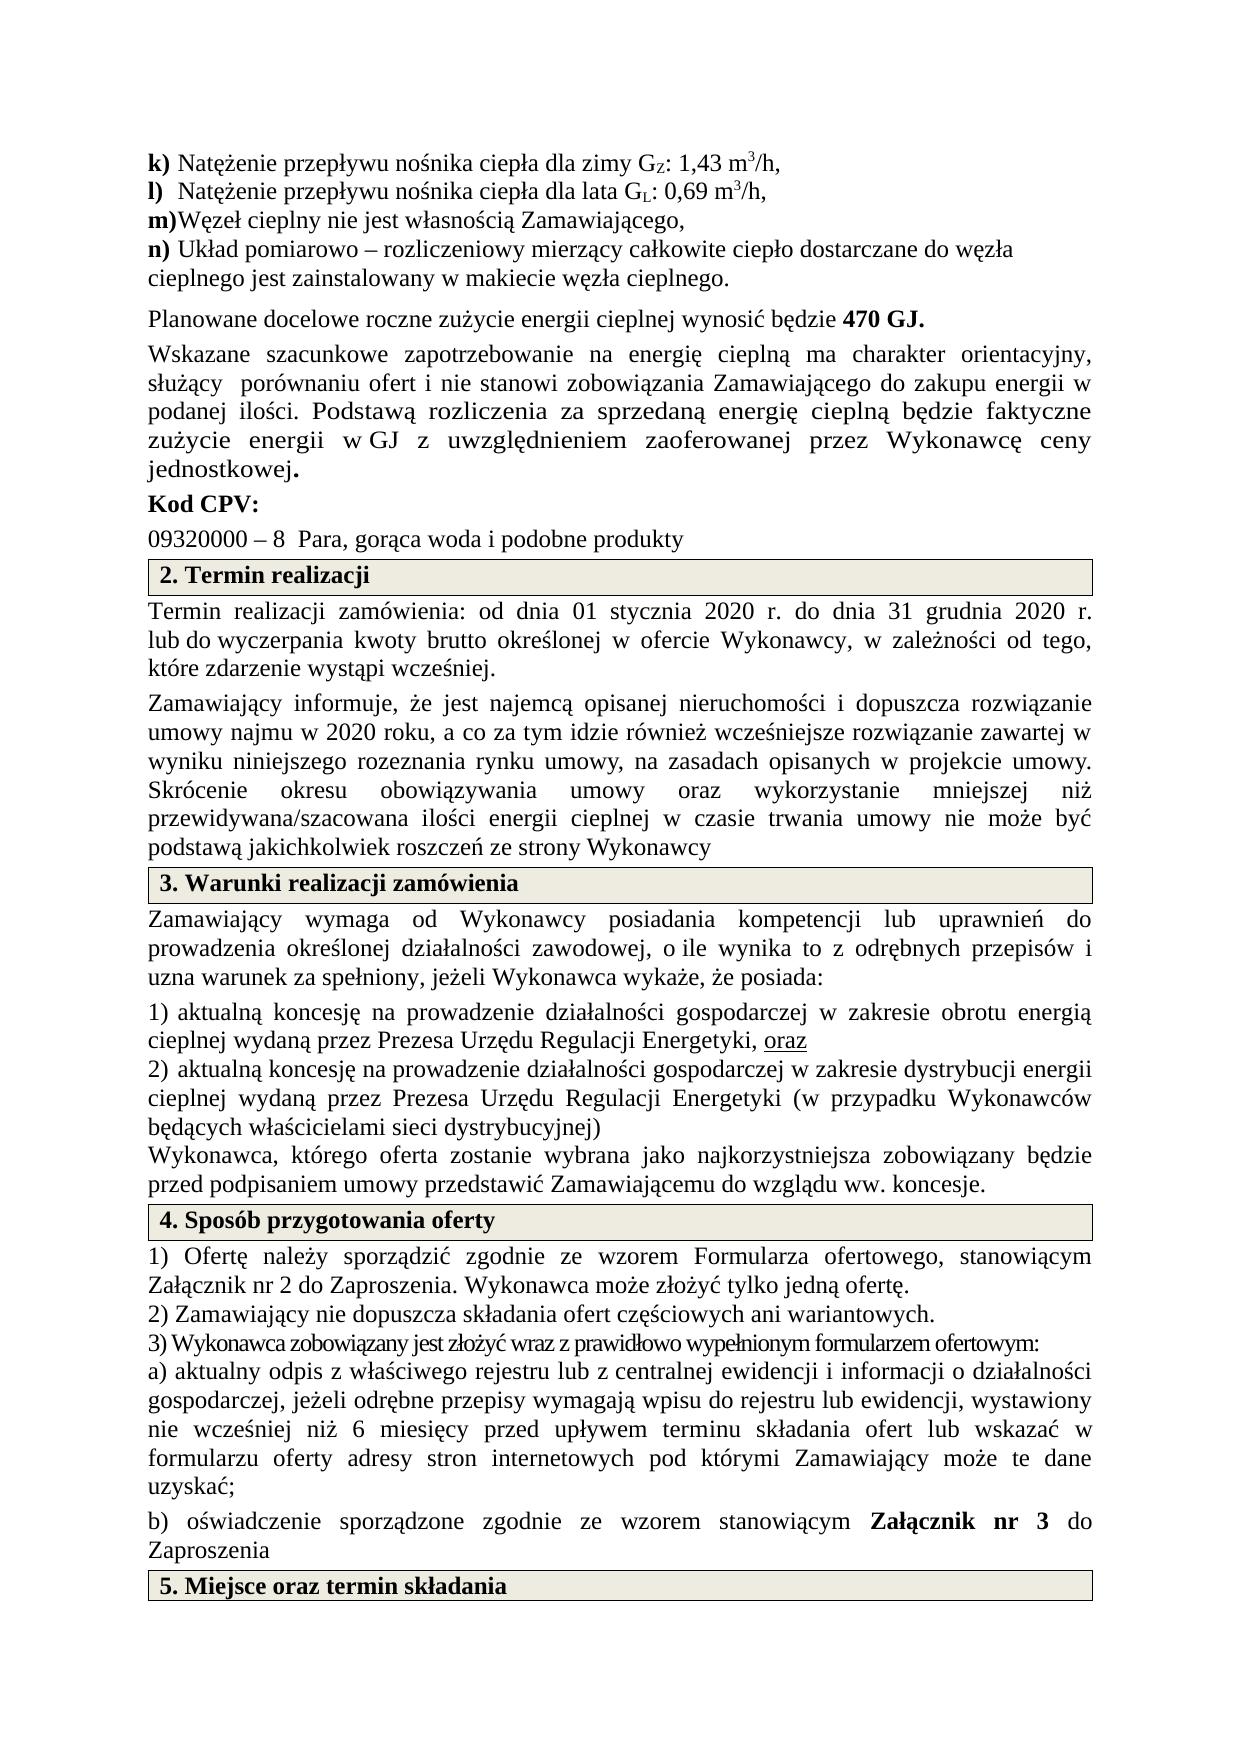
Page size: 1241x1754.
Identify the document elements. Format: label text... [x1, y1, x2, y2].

text 1) Ofertę należy sporządzić zgodnie ze wzorem Formularza ofertowego, stanowiącym Załącznik nr 2 do Zaproszenia. Wykonawca może złożyć tylko jedną ofertę. [148, 1241, 1093, 1299]
text Zamawiający wymaga od Wykonawcy posiadania kompetencji lub uprawnień do prowadzenia określonej działalności zawodowej, o ile wynika to z odrębnych przepisów i uzna warunek za spełniony, jeżeli Wykonawca wykaże, że posiada: [148, 904, 1093, 991]
text a) aktualny odpis z właściwego rejestru lub z centralnej ewidencji i informacji o działalności gospodarczej, jeżeli odrębne przepisy wymagają wpisu do rejestru lub ewidencji, wystawiony nie wcześniej niż 6 miesięcy przed upływem terminu składania ofert lub wskazać w formularzu oferty adresy stron internetowych pod którymi Zamawiający może te dane uzyskać; [148, 1356, 1093, 1500]
text Wykonawca, którego oferta zostanie wybrana jako najkorzystniejsza zobowiązany będzie przed podpisaniem umowy przedstawić Zamawiającemu do wzglądu ww. koncesje. [148, 1141, 1093, 1198]
table_header 2. Termin realizacji [149, 560, 1092, 595]
text Kod CPV: [148, 489, 1093, 518]
text Zamawiający informuje, że jest najemcą opisanej nieruchomości i dopuszcza rozwiązanie umowy najmu w 2020 roku, a co za tym idzie również wcześniejsze rozwiązanie zawartej w wyniku niniejszego rozeznania rynku umowy, na zasadach opisanych w projekcie umowy. Skrócenie okresu obowiązywania umowy oraz wykorzystanie mniejszej niż przewidywana/szacowana ilości energii cieplnej w czasie trwania umowy nie może być podstawą jakichkolwiek roszczeń ze strony Wykonawcy [148, 688, 1093, 861]
table_header 3. Warunki realizacji zamówienia [149, 868, 1092, 903]
text 2) Zamawiający nie dopuszcza składania ofert częściowych ani wariantowych. [148, 1299, 1093, 1328]
table_header 4. Sposób przygotowania oferty [149, 1205, 1092, 1240]
list Węzeł cieplny nie jest własnością Zamawiającego, [148, 205, 1093, 234]
list Natężenie przepływu nośnika ciepła dla zimy GZ: 1,43 m3/h, [148, 148, 1093, 176]
list aktualną koncesję na prowadzenie działalności gospodarczej w zakresie dystrybucji energii cieplnej wydaną przez Prezesa Urzędu Regulacji Energetyki (w przypadku Wykonawców będących właścicielami sieci dystrybucyjnej) [148, 1054, 1093, 1141]
text Wskazane szacunkowe zapotrzebowanie na energię cieplną ma charakter orientacyjny, służący porównaniu ofert i nie stanowi zobowiązania Zamawiającego do zakupu energii w podanej ilości. Podstawą rozliczenia za sprzedaną energię cieplną będzie faktyczne zużycie energii w GJ z uwzględnieniem zaoferowanej przez Wykonawcę ceny jednostkowej. [148, 339, 1093, 483]
list aktualną koncesję na prowadzenie działalności gospodarczej w zakresie obrotu energią cieplnej wydaną przez Prezesa Urzędu Regulacji Energetyki, oraz [148, 997, 1093, 1054]
text b) oświadczenie sporządzone zgodnie ze wzorem stanowiącym Załącznik nr 3 do Zaproszenia [148, 1506, 1093, 1564]
text Termin realizacji zamówienia: od dnia 01 stycznia 2020 r. do dnia 31 grudnia 2020 r. lub do wyczerpania kwoty brutto określonej w ofercie Wykonawcy, w zależności od tego, które zdarzenie wystąpi wcześniej. [148, 596, 1093, 682]
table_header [149, 1571, 1092, 1600]
text Planowane docelowe roczne zużycie energii cieplnej wynosić będzie 470 GJ. [148, 304, 1093, 333]
list Natężenie przepływu nośnika ciepła dla lata GL: 0,69 m3/h, [148, 176, 1093, 205]
text 3) Wykonawca zobowiązany jest złożyć wraz z prawidłowo wypełnionym formularzem ofertowym: [148, 1328, 1093, 1356]
text 09320000 – 8 Para, gorąca woda i podobne produkty [148, 524, 1093, 553]
list Układ pomiarowo – rozliczeniowy mierzący całkowite ciepło dostarczane do węzła cieplnego jest zainstalowany w makiecie węzła cieplnego. [148, 234, 1093, 291]
